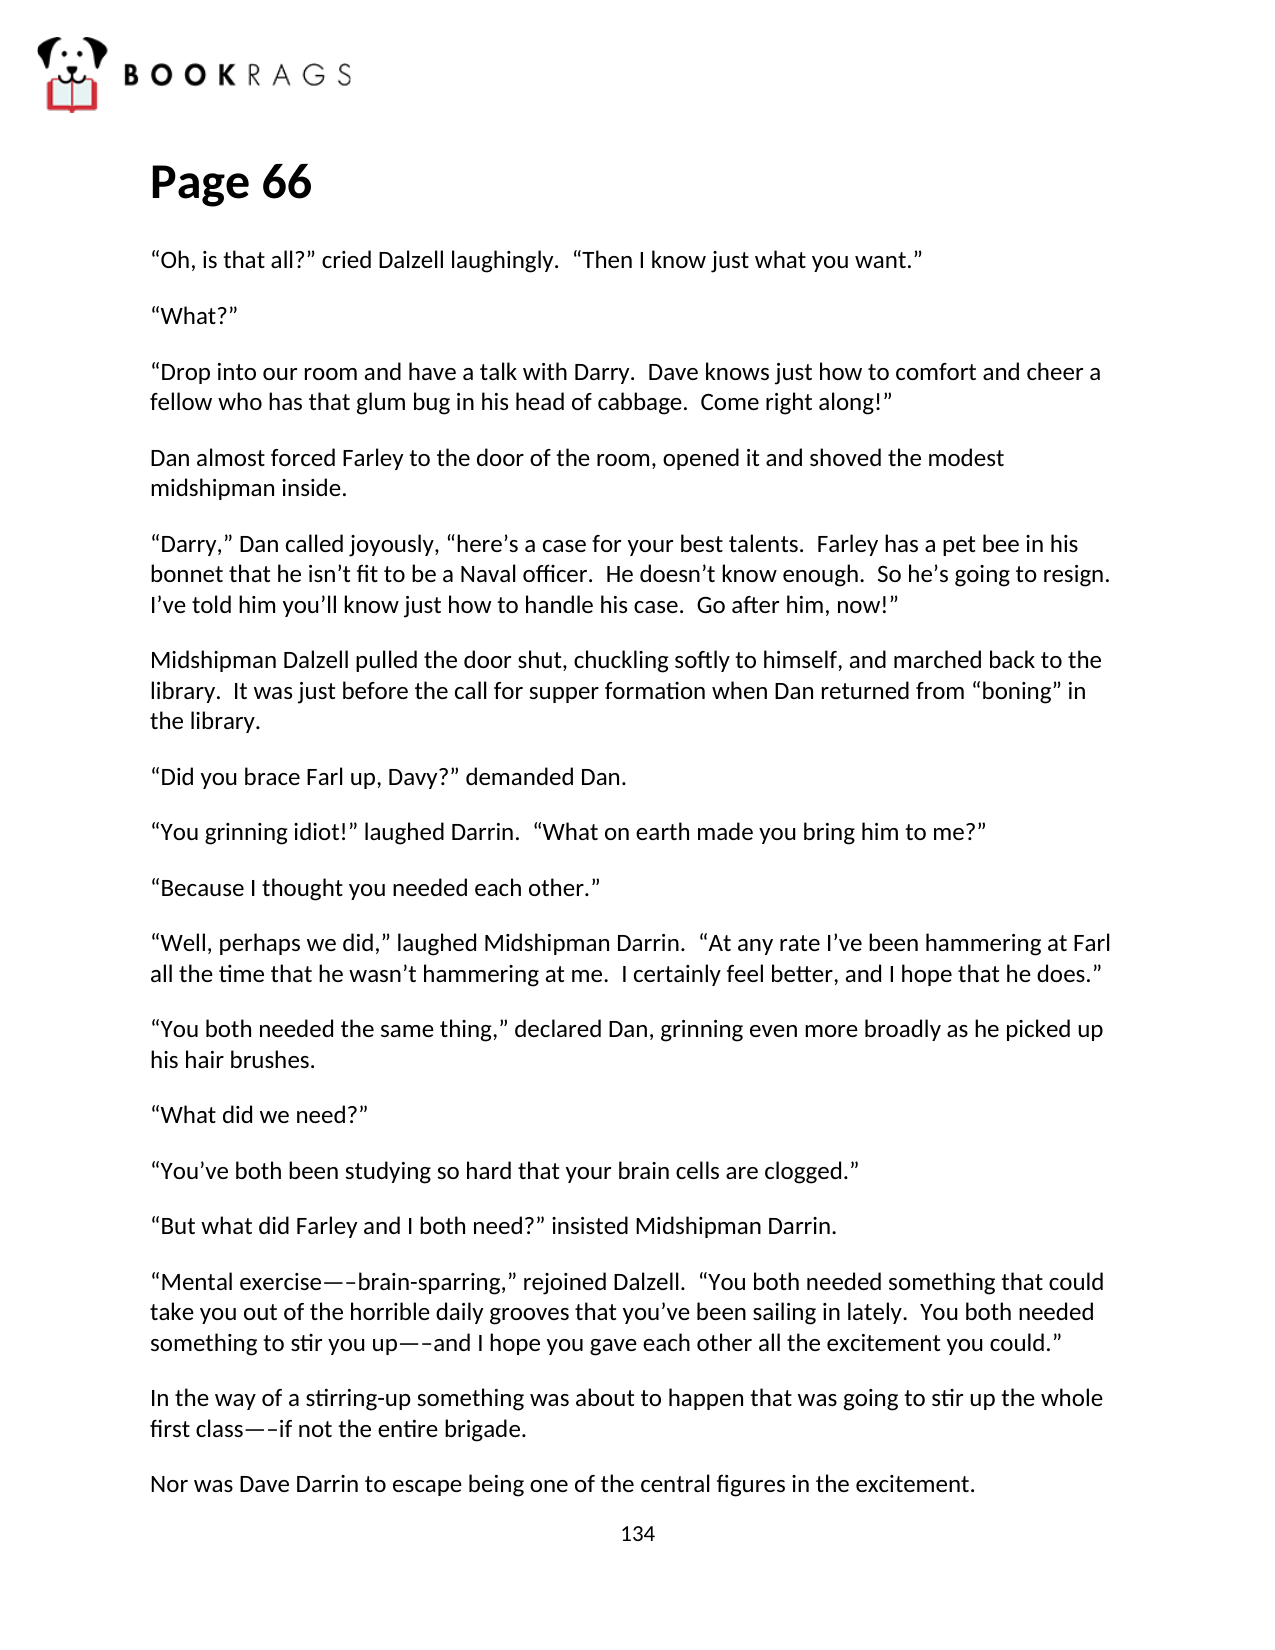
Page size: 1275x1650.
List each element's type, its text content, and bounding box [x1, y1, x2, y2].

text “Because I thought you needed each other.” [150, 872, 1125, 902]
text “Oh, is that all?” cried Dalzell laughingly. “Then I know just what you want.” [150, 244, 1125, 275]
text Nor was Dave Darrin to escape being one of the central figures in the excitement. [150, 1469, 1125, 1499]
text “Did you brace Farl up, Davy?” demanded Dan. [150, 761, 1125, 791]
text “Well, perhaps we did,” laughed Midshipman Darrin. “At any rate I’ve been hammering at Farl all the time that he wasn’t hammering at me. I certainly feel better, and I hope that he does.” [150, 927, 1125, 988]
text “What did we need?” [150, 1099, 1125, 1130]
text Page 66 [150, 150, 1125, 211]
text Midshipman Dalzell pulled the door shut, chuckling softly to himself, and marched back to the library. It was just before the call for supper formation when Dan returned from “boning” in the library. [150, 644, 1125, 736]
picture [37, 37, 351, 113]
text “Darry,” Dan called joyously, “here’s a case for your best talents. Farley has a pet bee in his bonnet that he isn’t fit to be a Naval officer. He doesn’t know enough. So he’s going to resign. I’ve told him you’ll know just how to handle his case. Go after him, now!” [150, 528, 1125, 619]
text “You grinning idiot!” laughed Darrin. “What on earth made you bring him to me?” [150, 816, 1125, 847]
text “But what did Farley and I both need?” insisted Midshipman Darrin. [150, 1211, 1125, 1241]
text “What?” [150, 300, 1125, 331]
text In the way of a stirring-up something was about to happen that was going to stir up the whole first class—–­if not the entire brigade. [150, 1383, 1125, 1444]
text “Mental exercise—–­brain-sparring,” rejoined Dalzell. “You both needed something that could take you out of the horrible daily grooves that you’ve been sailing in lately. You both needed something to stir you up—–­and I hope you gave each other all the excitement you could.” [150, 1266, 1125, 1358]
text Dan almost forced Farley to the door of the room, opened it and shoved the modest midshipman inside. [150, 442, 1125, 503]
text “You both needed the same thing,” declared Dan, grinning even more broadly as he picked up his hair brushes. [150, 1013, 1125, 1074]
text “Drop into our room and have a talk with Darry. Dave knows just how to comfort and cheer a fellow who has that glum bug in his head of cabbage. Come right along!” [150, 356, 1125, 417]
text “You’ve both been studying so hard that your brain cells are clogged.” [150, 1155, 1125, 1186]
